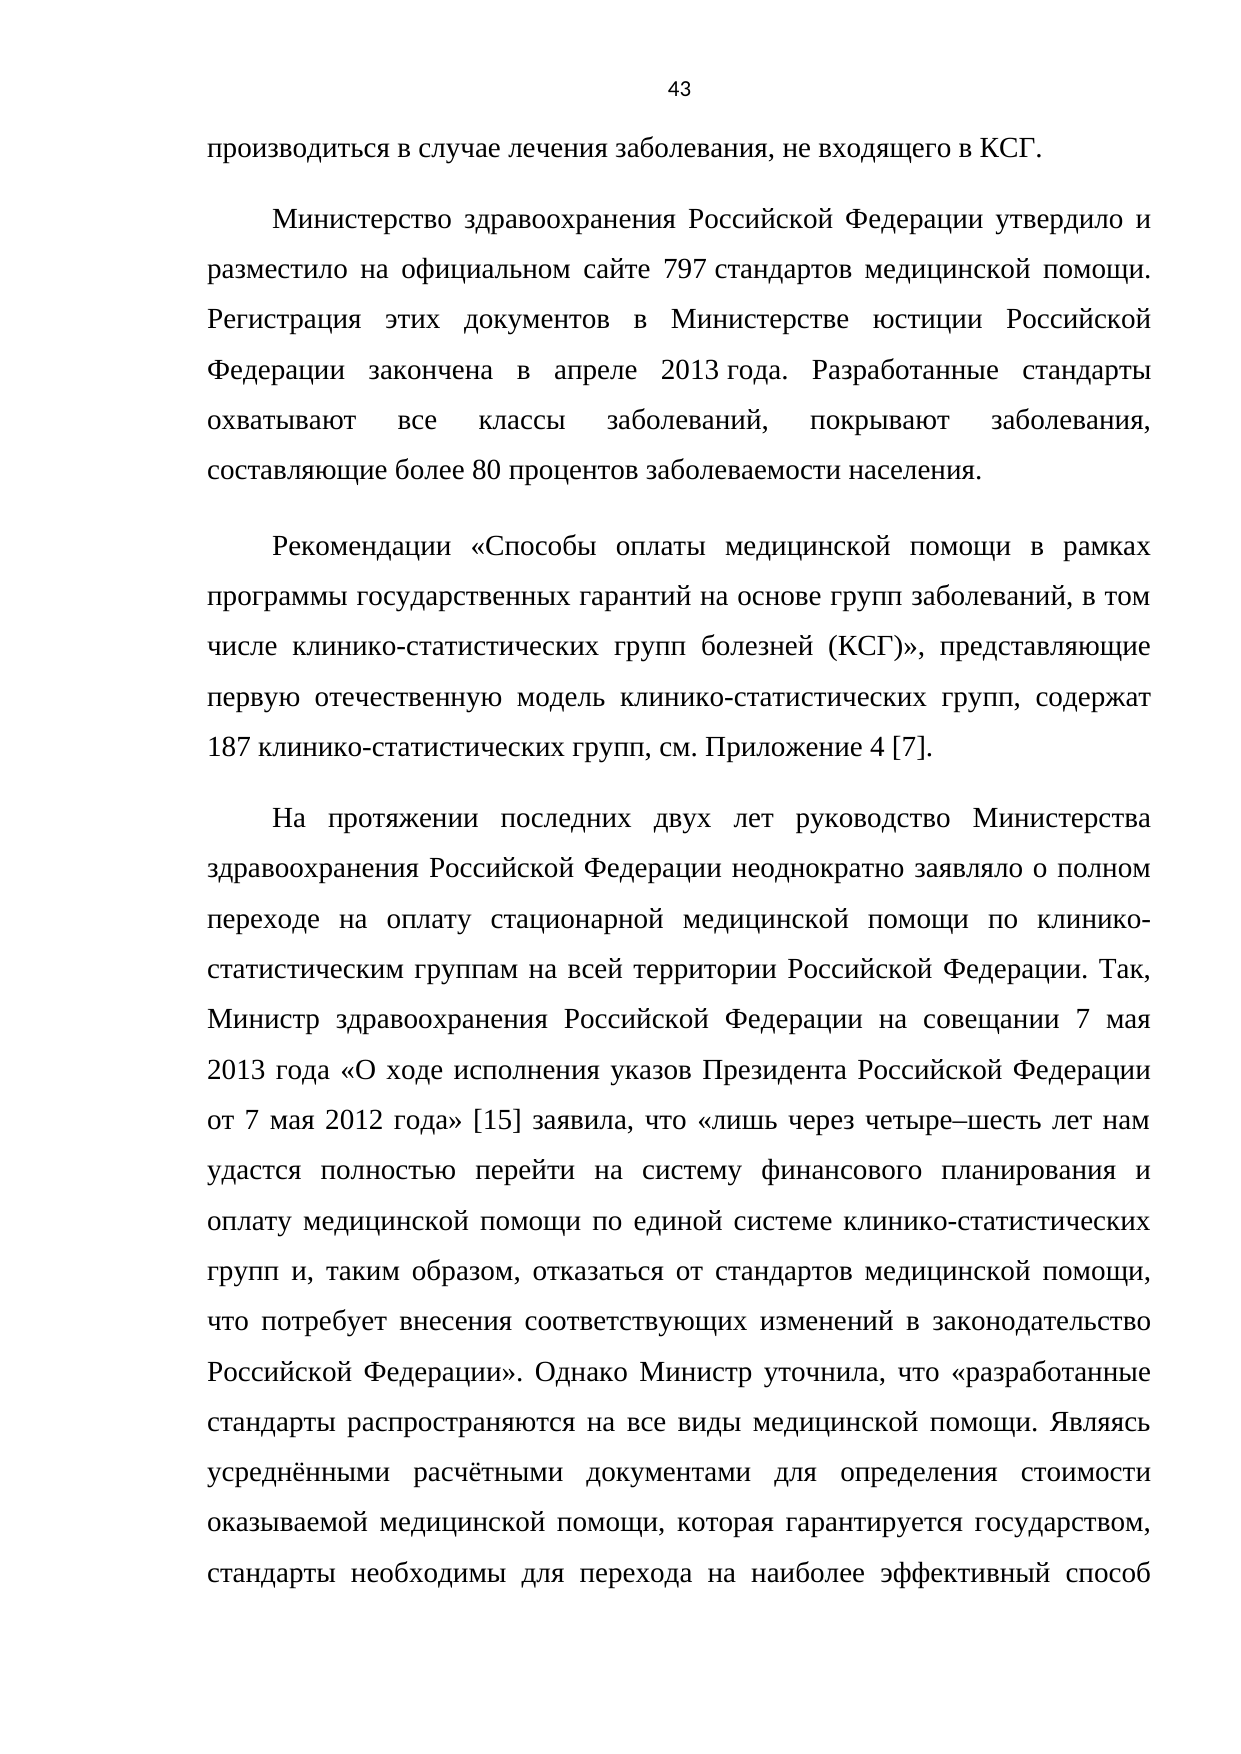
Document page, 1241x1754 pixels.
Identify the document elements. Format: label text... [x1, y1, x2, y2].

text Рекомендации «Способы оплаты медицинской помощи в рамках программы государственных гарантий на основе групп заболеваний, в том числе клинико-статистических групп болезней (КСГ)», представляющие первую отечественную модель клинико-статистических групп, содержат 187 клинико-статистических групп, см. Приложение 4 [7]. [207, 528, 1152, 763]
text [207, 130, 1152, 163]
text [207, 800, 1152, 1588]
text Министерство здравоохранения Российской Федерации утвердило и разместило на официальном сайте 797 стандартов медицинской помощи. Регистрация этих документов в Министерстве юстиции Российской Федерации закончена в апреле 2013 года. Разработанные стандарты охватывают все классы заболеваний, покрывают заболевания, составляющие более 80 процентов заболеваемости населения. [207, 201, 1152, 486]
